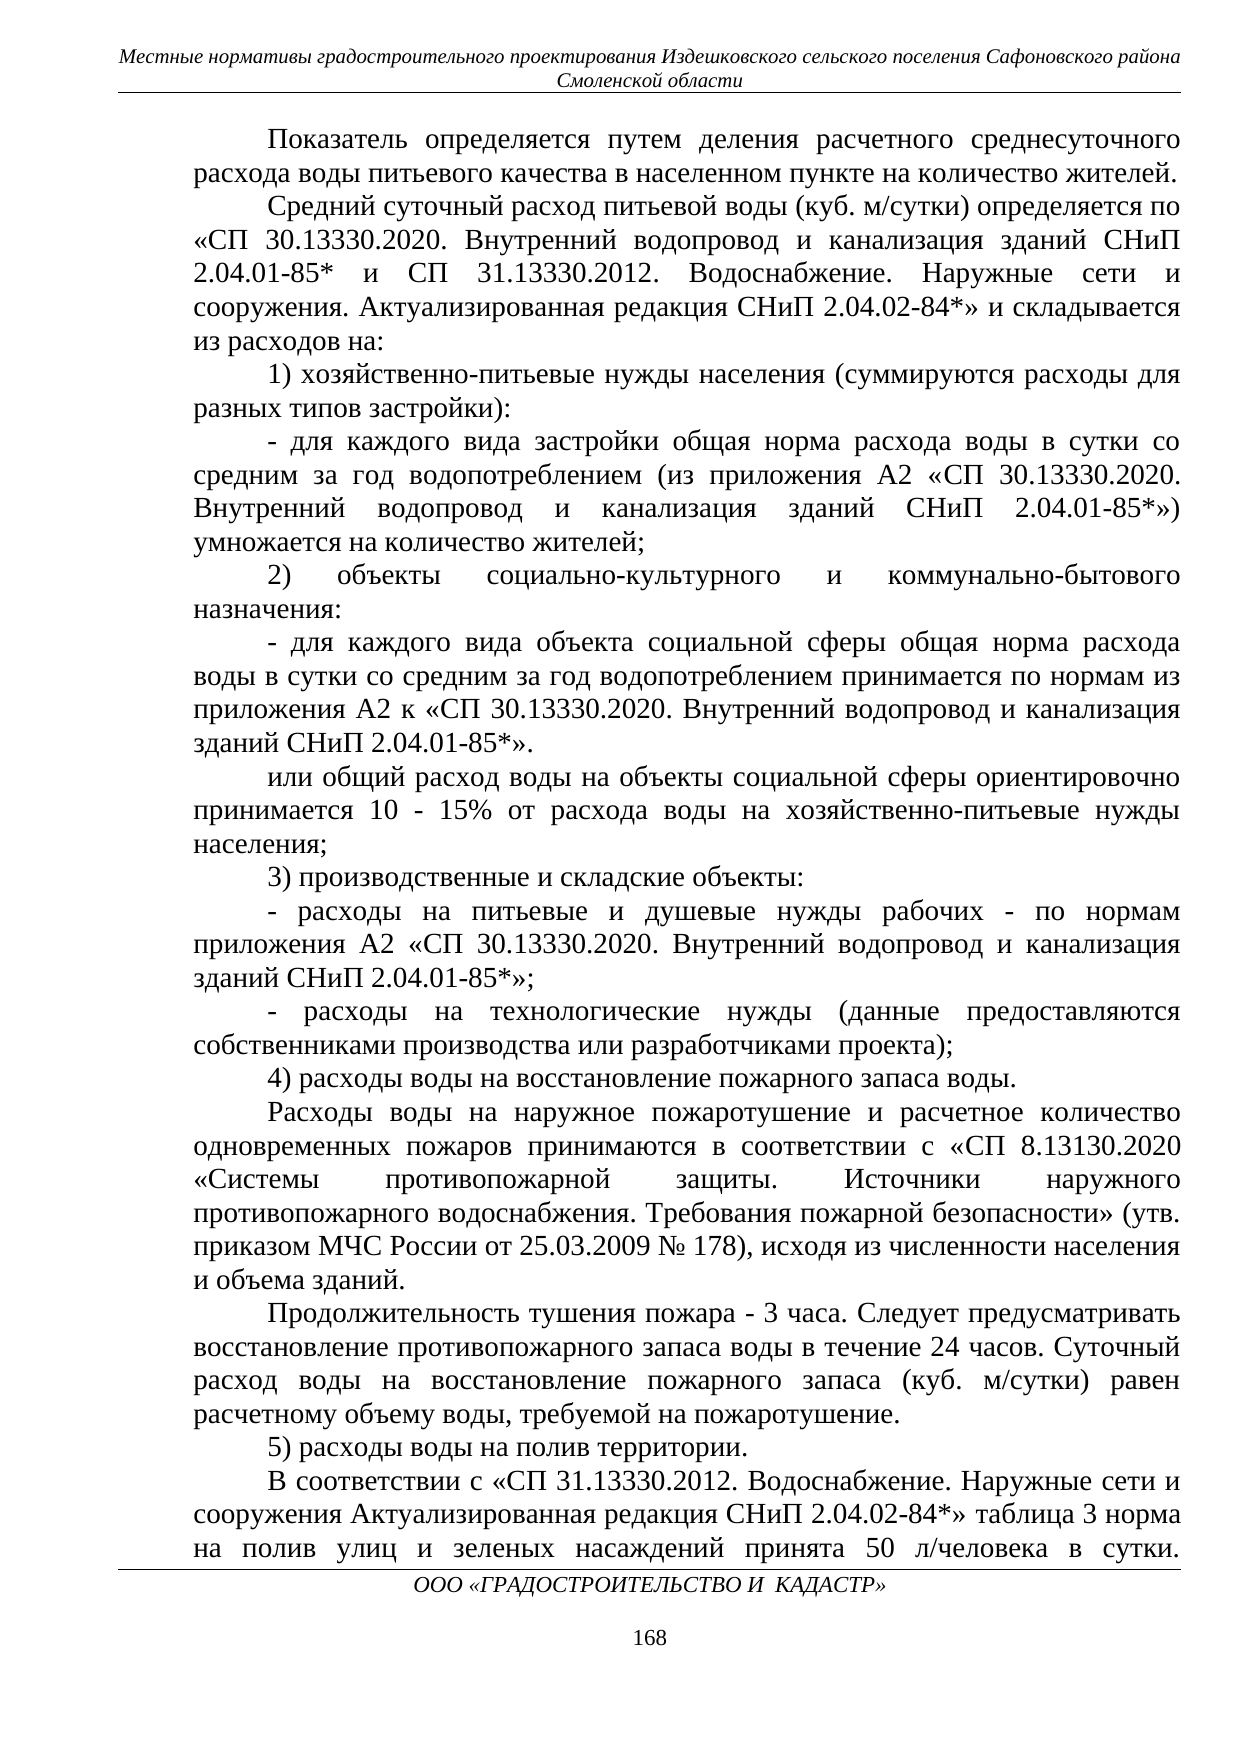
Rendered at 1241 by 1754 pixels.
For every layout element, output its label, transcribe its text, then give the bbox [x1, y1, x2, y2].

text 1) хозяйственно-питьевые нужды населения (суммируются расходы для разных типов застройки): [193, 356, 1181, 423]
text 3) производственные и складские объекты: [193, 859, 1181, 893]
text 5) расходы воды на полив территории. [193, 1429, 1181, 1463]
text - для каждого вида застройки общая норма расхода воды в сутки со средним за год водопотреблением (из приложения А2 «СП 30.13330.2020. Внутренний водопровод и канализация зданий СНиП 2.04.01-85*») умножается на количество жителей; [193, 423, 1181, 557]
text Средний суточный расход питьевой воды (куб. м/сутки) определяется по «СП 30.13330.2020. Внутренний водопровод и канализация зданий СНиП 2.04.01-85* и СП 31.13330.2012. Водоснабжение. Наружные сети и сооружения. Актуализированная редакция СНиП 2.04.02-84*» и складывается из расходов на: [193, 188, 1181, 356]
text или общий расход воды на объекты социальной сферы ориентировочно принимается 10 - 15% от расхода воды на хозяйственно-питьевые нужды населения; [193, 759, 1181, 859]
text - расходы на технологические нужды (данные предоставляются собственниками производства или разработчиками проекта); [193, 993, 1181, 1061]
text Продолжительность тушения пожара - 3 часа. Следует предусматривать восстановление противопожарного запаса воды в течение 24 часов. Суточный расход воды на восстановление пожарного запаса (куб. м/сутки) равен расчетному объему воды, требуемой на пожаротушение. [193, 1295, 1181, 1429]
text Показатель определяется путем деления расчетного среднесуточного расхода воды питьевого качества в населенном пункте на количество жителей. [193, 121, 1181, 188]
text 4) расходы воды на восстановление пожарного запаса воды. [193, 1061, 1181, 1094]
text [193, 1463, 1181, 1564]
text Расходы воды на наружное пожаротушение и расчетное количество одновременных пожаров принимаются в соответствии с «СП 8.13130.2020 «Системы противопожарной защиты. Источники наружного противопожарного водоснабжения. Требования пожарной безопасности» (утв. приказом МЧС России от 25.03.2009 № 178), исходя из численности населения и объема зданий. [193, 1094, 1181, 1295]
text - для каждого вида объекта социальной сферы общая норма расхода воды в сутки со средним за год водопотреблением принимается по нормам из приложения А2 к «СП 30.13330.2020. Внутренний водопровод и канализация зданий СНиП 2.04.01-85*». [193, 624, 1181, 759]
text - расходы на питьевые и душевые нужды рабочих - по нормам приложения А2 «СП 30.13330.2020. Внутренний водопровод и канализация зданий СНиП 2.04.01-85*»; [193, 893, 1181, 993]
text 2) объекты социально-культурного и коммунально-бытового назначения: [193, 557, 1181, 624]
